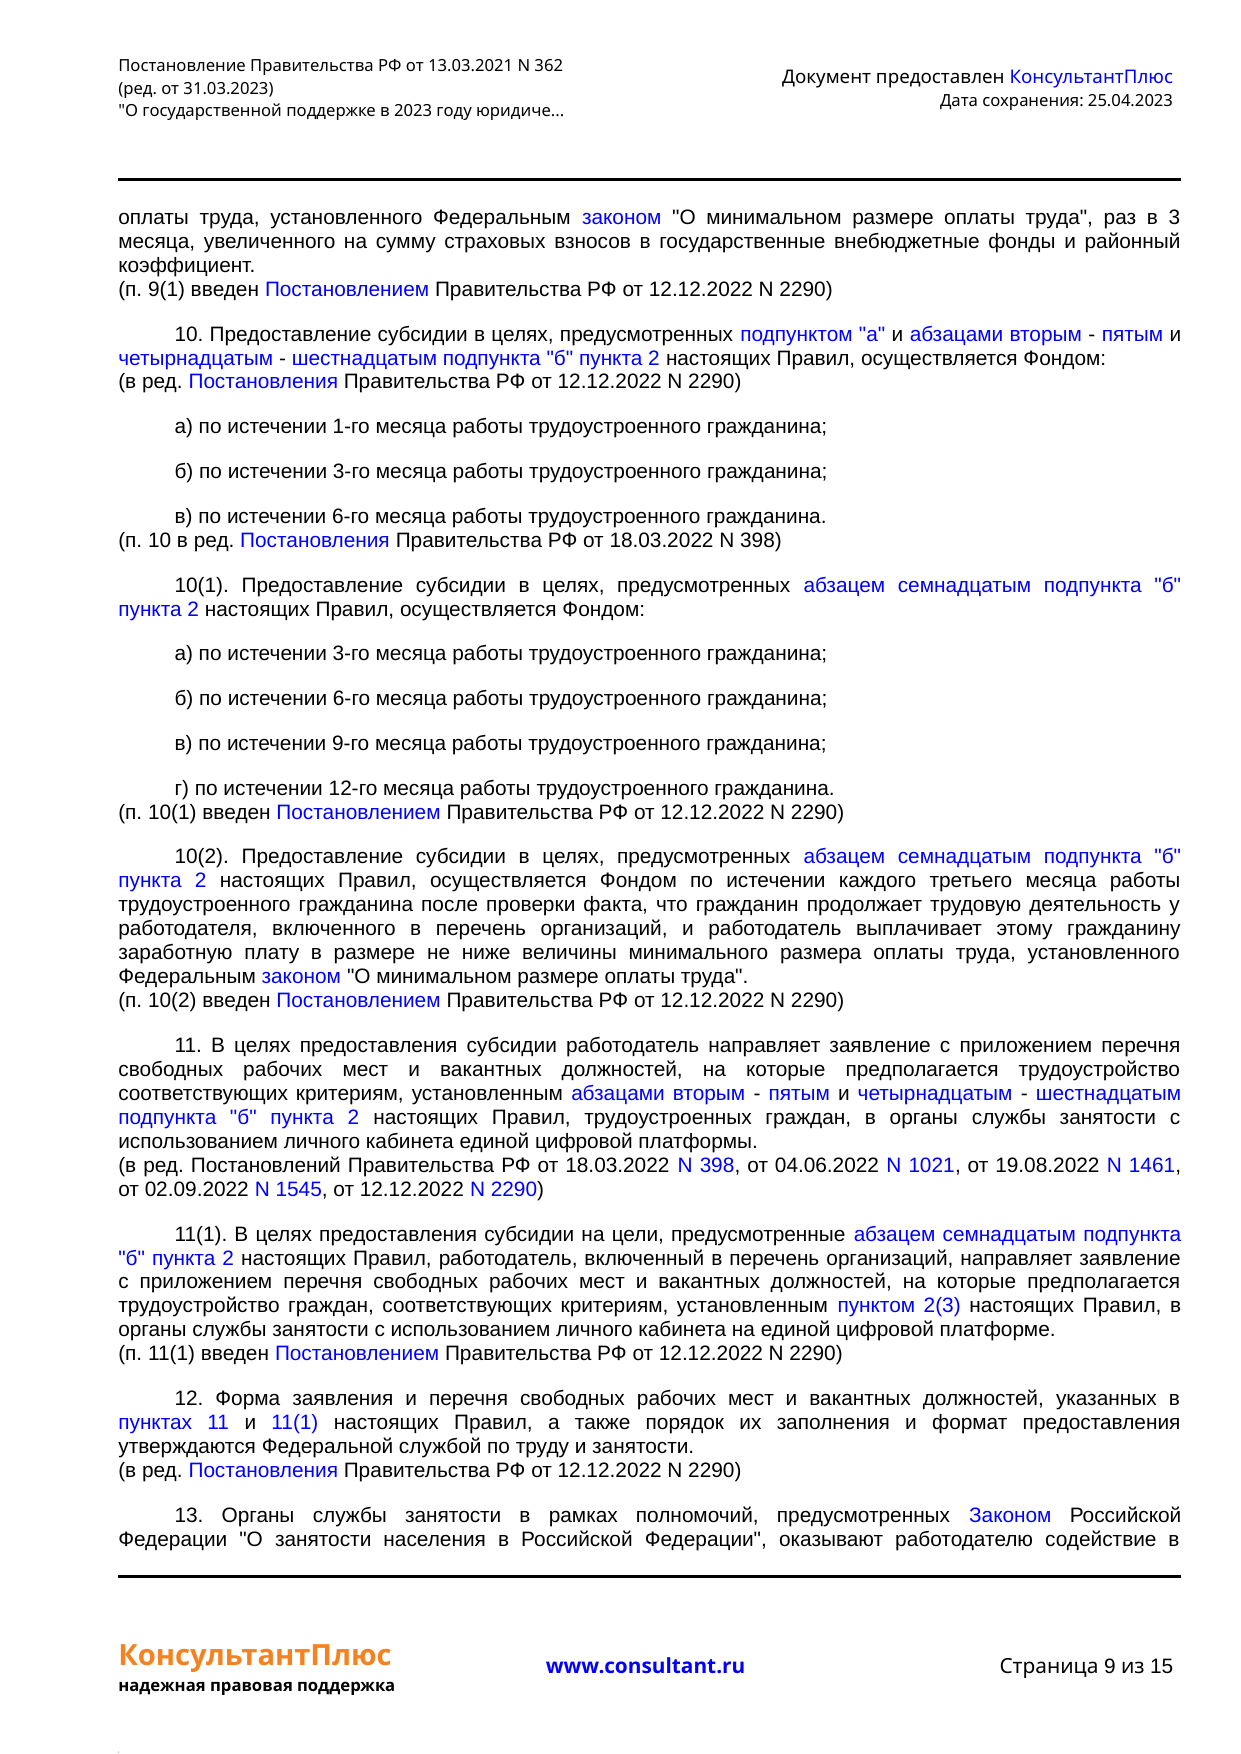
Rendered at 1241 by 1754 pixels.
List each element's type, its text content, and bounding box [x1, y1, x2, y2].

text 10(2). Предоставление субсидии в целях, предусмотренных абзацем семнадцатым подпункта "б" пункта 2 настоящих Правил, осуществляется Фондом по истечении каждого третьего месяца работы трудоустроенного гражданина после проверки факта, что гражданин продолжает трудовую деятельность у работодателя, включенного в перечень организаций, и работодатель выплачивает этому гражданину заработную плату в размере не ниже величины минимального размера оплаты труда, установленного Федеральным законом "О минимальном размере оплаты труда". [118, 844, 1181, 988]
text в) по истечении 6-го месяца работы трудоустроенного гражданина. [118, 504, 1181, 528]
text 11. В целях предоставления субсидии работодатель направляет заявление с приложением перечня свободных рабочих мест и вакантных должностей, на которые предполагается трудоустройство соответствующих критериям, установленным абзацами вторым - пятым и четырнадцатым - шестнадцатым подпункта "б" пункта 2 настоящих Правил, трудоустроенных граждан, в органы службы занятости с использованием личного кабинета единой цифровой платформы. [118, 1033, 1181, 1153]
text (в ред. Постановления Правительства РФ от 12.12.2022 N 2290) [118, 369, 1181, 393]
text а) по истечении 3-го месяца работы трудоустроенного гражданина; [118, 641, 1181, 665]
text (в ред. Постановления Правительства РФ от 12.12.2022 N 2290) [118, 1458, 1181, 1482]
text 11(1). В целях предоставления субсидии на цели, предусмотренные абзацем семнадцатым подпункта "б" пункта 2 настоящих Правил, работодатель, включенный в перечень организаций, направляет заявление с приложением перечня свободных рабочих мест и вакантных должностей, на которые предполагается трудоустройство граждан, соответствующих критериям, установленным пунктом 2(3) настоящих Правил, в органы службы занятости с использованием личного кабинета на единой цифровой платформе. [118, 1221, 1181, 1341]
text а) по истечении 1-го месяца работы трудоустроенного гражданина; [118, 414, 1181, 438]
text б) по истечении 6-го месяца работы трудоустроенного гражданина; [118, 686, 1181, 710]
text в) по истечении 9-го месяца работы трудоустроенного гражданина; [118, 731, 1181, 755]
text 12. Форма заявления и перечня свободных рабочих мест и вакантных должностей, указанных в пунктах 11 и 11(1) настоящих Правил, а также порядок их заполнения и формат предоставления утверждаются Федеральной службой по труду и занятости. [118, 1386, 1181, 1458]
text (п. 9(1) введен Постановлением Правительства РФ от 12.12.2022 N 2290) [118, 277, 1181, 301]
text (п. 10(1) введен Постановлением Правительства РФ от 12.12.2022 N 2290) [118, 799, 1181, 823]
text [118, 1503, 1181, 1551]
text г) по истечении 12-го месяца работы трудоустроенного гражданина. [118, 776, 1181, 799]
text (п. 10(2) введен Постановлением Правительства РФ от 12.12.2022 N 2290) [118, 988, 1181, 1012]
text (п. 11(1) введен Постановлением Правительства РФ от 12.12.2022 N 2290) [118, 1341, 1181, 1365]
text б) по истечении 3-го месяца работы трудоустроенного гражданина; [118, 459, 1181, 483]
text 10. Предоставление субсидии в целях, предусмотренных подпунктом "а" и абзацами вторым - пятым и четырнадцатым - шестнадцатым подпункта "б" пункта 2 настоящих Правил, осуществляется Фондом: [118, 321, 1181, 369]
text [118, 205, 1181, 277]
text 10(1). Предоставление субсидии в целях, предусмотренных абзацем семнадцатым подпункта "б" пункта 2 настоящих Правил, осуществляется Фондом: [118, 572, 1181, 620]
text (п. 10 в ред. Постановления Правительства РФ от 18.03.2022 N 398) [118, 528, 1181, 552]
text (в ред. Постановлений Правительства РФ от 18.03.2022 N 398, от 04.06.2022 N 1021, от 19.08.2022 N 1461, от 02.09.2022 N 1545, от 12.12.2022 N 2290) [118, 1153, 1181, 1201]
